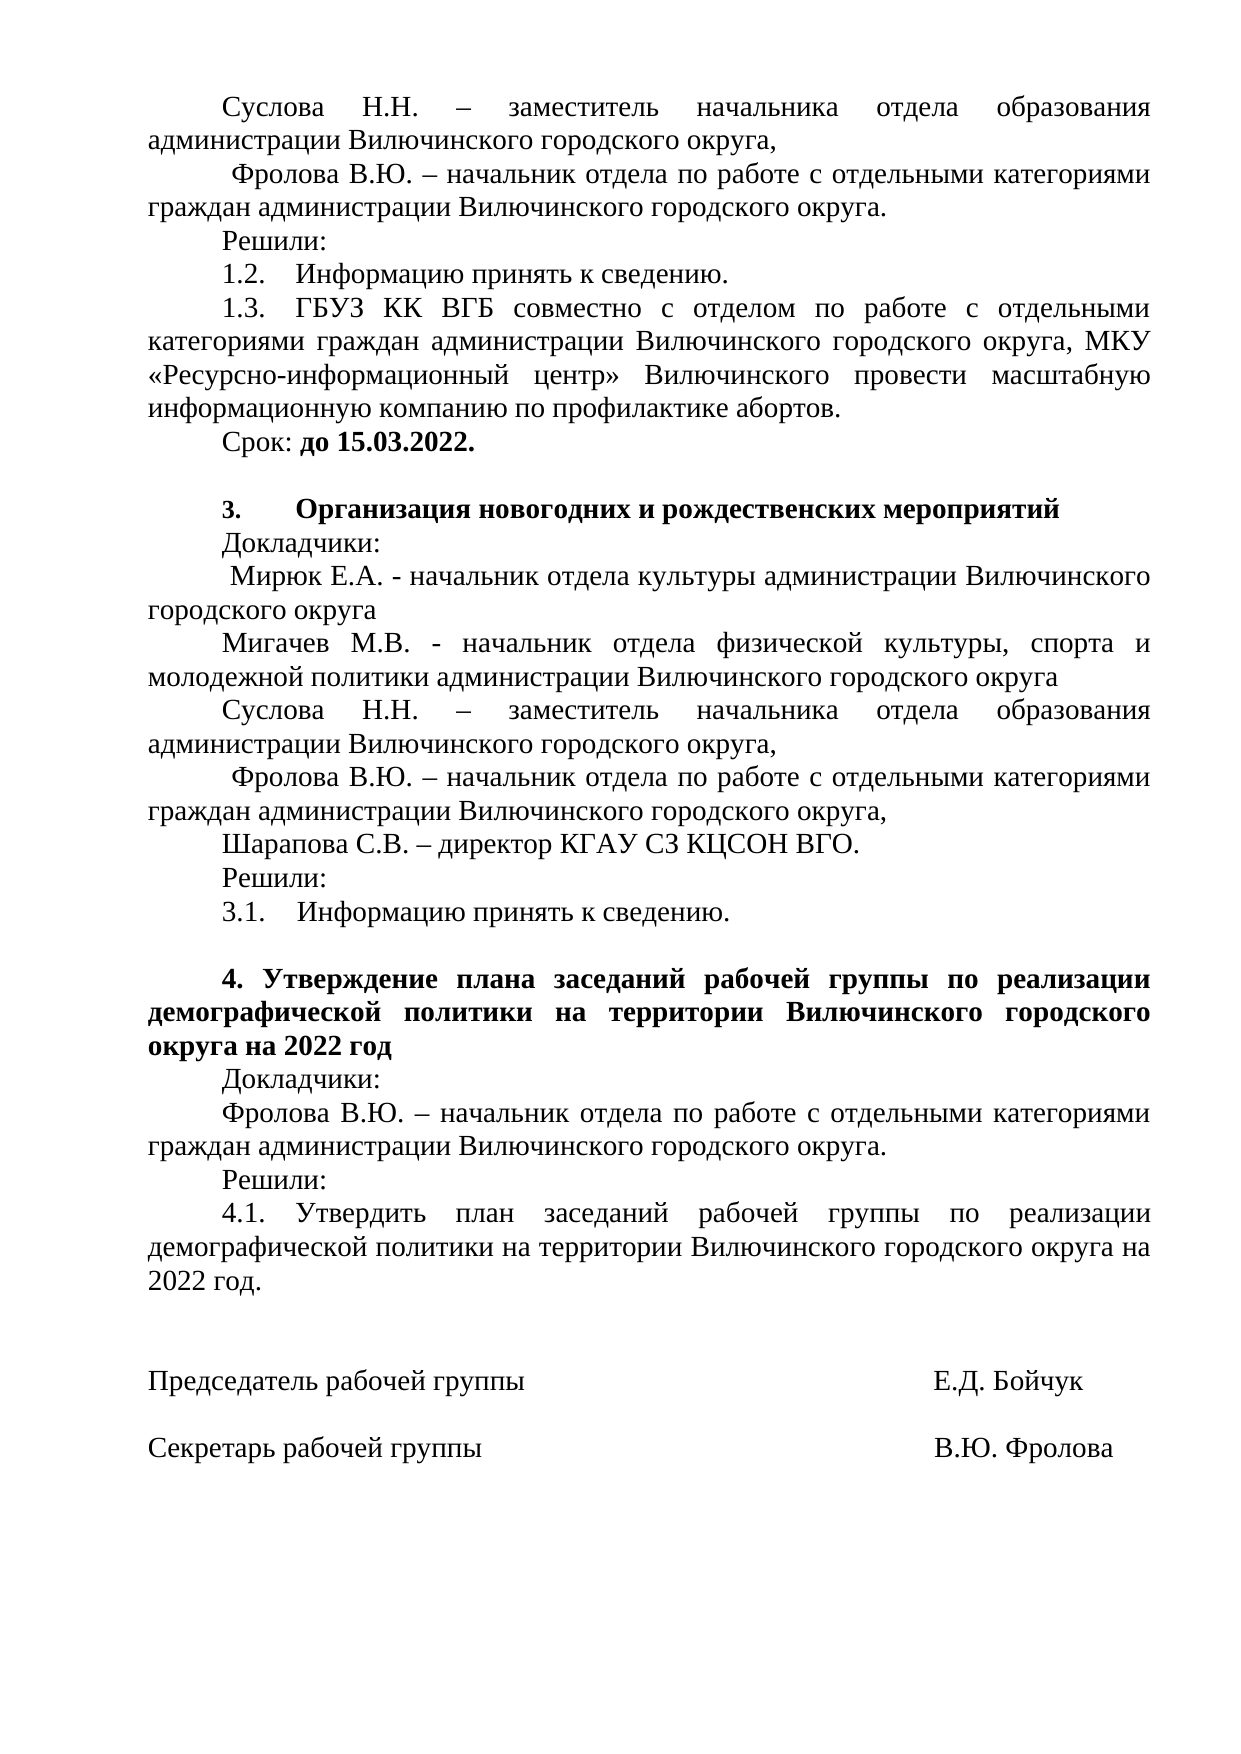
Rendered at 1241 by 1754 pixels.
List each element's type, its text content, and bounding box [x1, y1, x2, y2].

text Решили: [148, 223, 1152, 256]
text Мигачев М.В. - начальник отдела физической культуры, спорта и молодежной политики администрации Вилючинского городского округа [148, 625, 1152, 692]
text Суслова Н.Н. – заместитель начальника отдела образования администрации Вилючинского городского округа, [148, 89, 1152, 156]
text Докладчики: [148, 525, 1152, 558]
text Решили: [148, 860, 1152, 894]
text Решили: [148, 1162, 1152, 1196]
text Фролова В.Ю. – начальник отдела по работе с отдельными категориями граждан администрации Вилючинского городского округа. [148, 1095, 1152, 1162]
list Организация новогодних и рождественских мероприятий [148, 491, 1152, 525]
text Докладчики: [148, 1061, 1152, 1095]
list Информацию принять к сведению. [222, 894, 1152, 927]
text Фролова В.Ю. – начальник отдела по работе с отдельными категориями граждан администрации Вилючинского городского округа. [148, 156, 1152, 223]
list Информацию принять к сведению. [148, 256, 1152, 290]
list ГБУЗ КК ВГБ совместно с отделом по работе с отдельными категориями граждан администрации Вилючинского городского округа, МКУ «Ресурсно-информационный центр» Вилючинского провести масштабную информационную компанию по профилактике абортов. [148, 290, 1152, 424]
list Срок: до 15.03.2022. [148, 424, 1152, 458]
text Фролова В.Ю. – начальник отдела по работе с отдельными категориями граждан администрации Вилючинского городского округа, [148, 759, 1152, 827]
text Шарапова С.В. – директор КГАУ СЗ КЦСОН ВГО. [148, 827, 1152, 860]
text Суслова Н.Н. – заместитель начальника отдела образования администрации Вилючинского городского округа, [148, 692, 1152, 759]
text Секретарь рабочей группы В.Ю. Фролова [148, 1430, 1152, 1464]
text Председатель рабочей группы Е.Д. Бойчук [148, 1363, 1152, 1397]
text 4. Утверждение плана заседаний рабочей группы по реализации демографической политики на территории Вилючинского городского округа на 2022 год [148, 961, 1152, 1061]
text Мирюк Е.А. - начальник отдела культуры администрации Вилючинского городского округа [148, 558, 1152, 625]
text 4.1. Утвердить план заседаний рабочей группы по реализации демографической политики на территории Вилючинского городского округа на 2022 год. [148, 1196, 1152, 1296]
